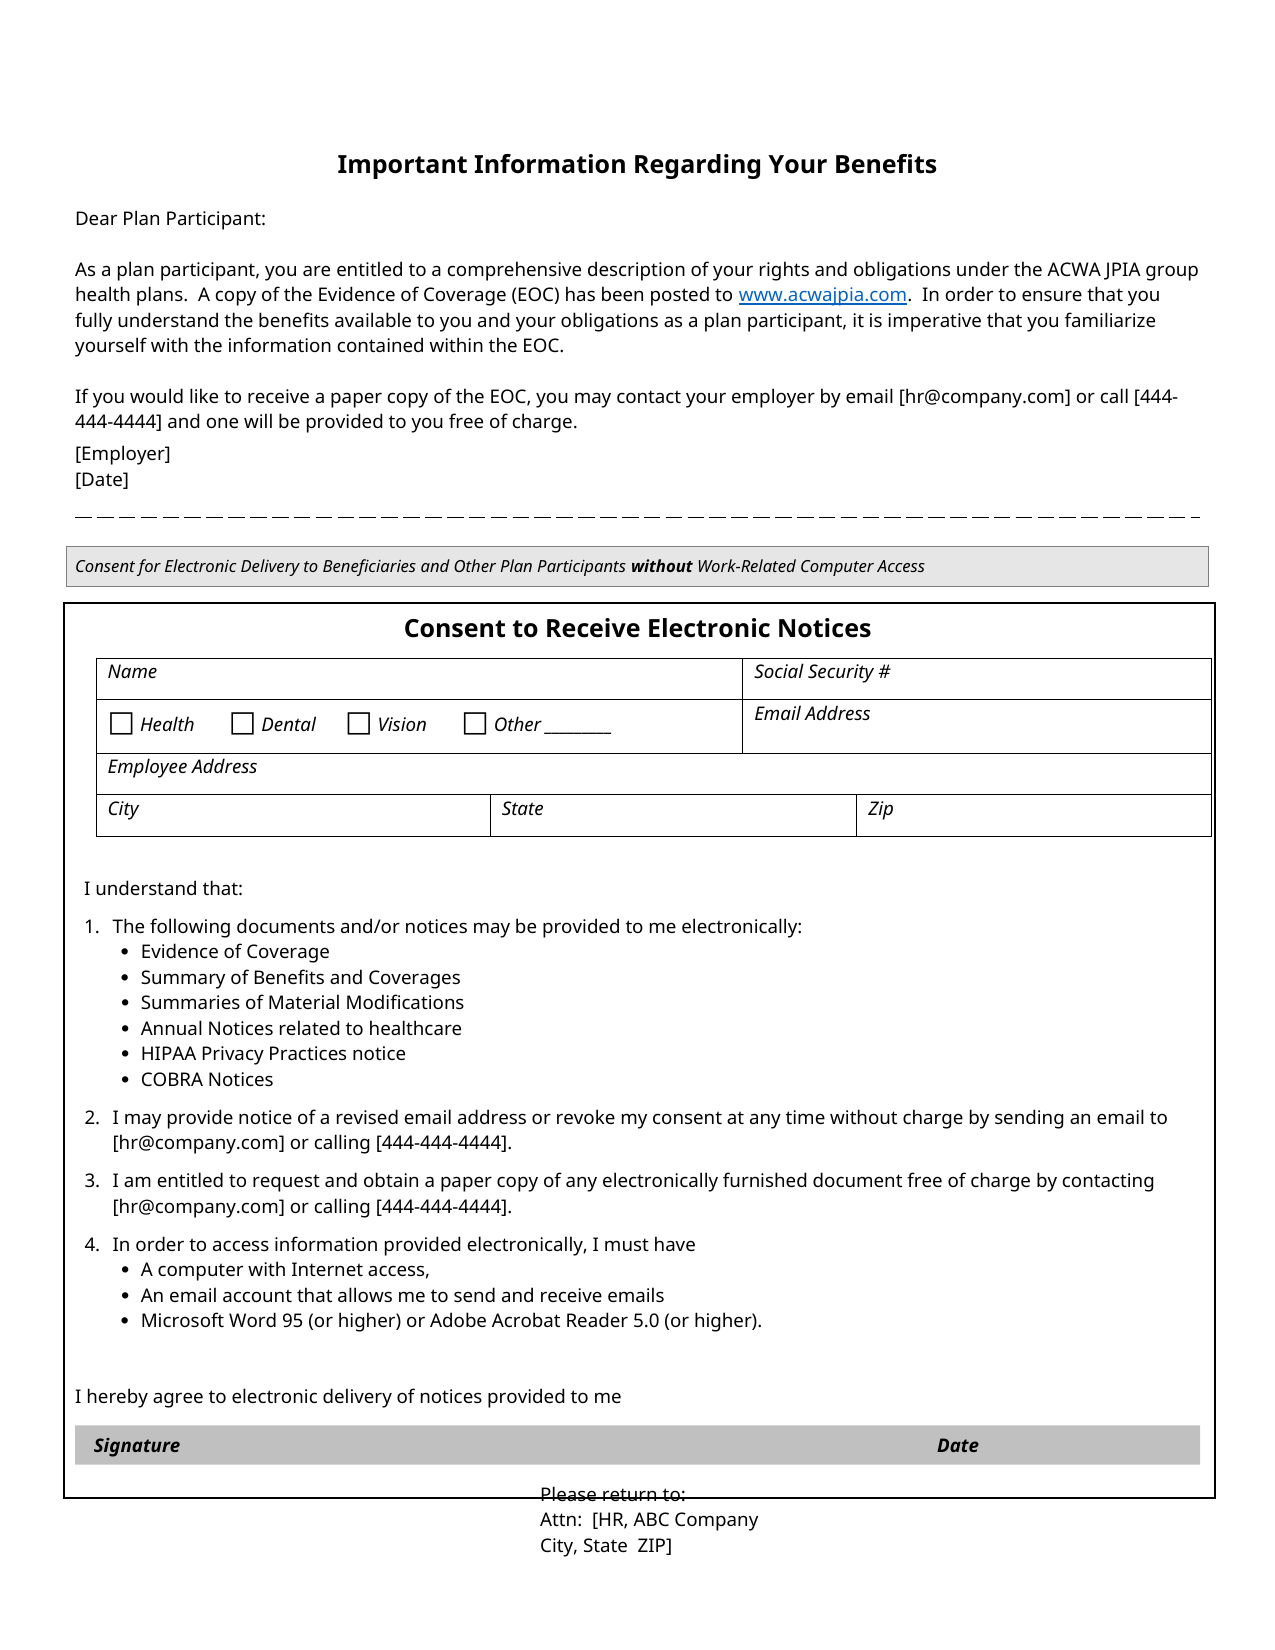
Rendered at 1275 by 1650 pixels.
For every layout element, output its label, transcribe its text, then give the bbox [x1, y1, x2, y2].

text Consent to Receive Electronic Notices [75, 611, 1200, 645]
list Annual Notices related to healthcare [122, 1015, 1200, 1041]
list Summary of Benefits and Coverages [121, 964, 1200, 989]
text If you would like to receive a paper copy of the EOC, you may contact your employer by email [hr@company.com] or call [444-444-4444] and one will be provided to you free of charge. [75, 383, 1200, 434]
text I hereby agree to electronic delivery of notices provided to me [75, 1384, 1181, 1409]
list COBRA Notices [122, 1066, 1200, 1092]
text Dear Plan Participant: [75, 206, 1200, 231]
text [Employer] [75, 441, 1200, 466]
table_cell Employee Address [97, 754, 1211, 794]
table_cell Email Address [743, 700, 1211, 753]
list The following documents and/or notices may be provided to me electronically: [84, 913, 1200, 938]
table_cell Zip [857, 795, 1211, 836]
list I am entitled to request and obtain a paper copy of any electronically furnished document free of charge by contacting [hr@company.com] or calling [444-444-4444]. [84, 1168, 1200, 1219]
text As a plan participant, you are entitled to a comprehensive description of your rights and obligations under the ACWA JPIA group health plans. A copy of the Evidence of Coverage (EOC) has been posted to www.acwajpia.com. In order to ensure that you fully understand the benefits available to you and your obligations as a plan participant, it is imperative that you familiarize yourself with the information contained within the EOC. [75, 256, 1200, 358]
table_header Social Security # [743, 659, 1211, 699]
subtitle Consent for Electronic Delivery to Beneficiaries and Other Plan Participants without Work-Related Computer Access [67, 547, 1208, 586]
list An email account that allows me to send and receive emails [122, 1282, 1200, 1308]
text Important Information Regarding Your Benefits [75, 147, 1200, 181]
list In order to access information provided electronically, I must have [84, 1231, 1200, 1257]
list Microsoft Word 95 (or higher) or Adobe Acrobat Reader 5.0 (or higher). [121, 1308, 1200, 1333]
table_header Name [97, 659, 742, 699]
text [Date] [75, 466, 1200, 492]
list HIPAA Privacy Practices notice [122, 1041, 1200, 1066]
table_cell □ Health □ Dental □ Vision □ Other _________ [97, 700, 742, 753]
text I understand that: [75, 875, 1200, 901]
list A computer with Internet access, [122, 1257, 1200, 1282]
table_cell City [97, 795, 490, 836]
list I may provide notice of a revised email address or revoke my consent at any time without charge by sending an email to [hr@company.com] or calling [444-444-4444]. [84, 1104, 1200, 1155]
list Evidence of Coverage [121, 938, 1200, 964]
table_cell State [491, 795, 856, 836]
list Summaries of Material Modifications [122, 989, 1200, 1015]
